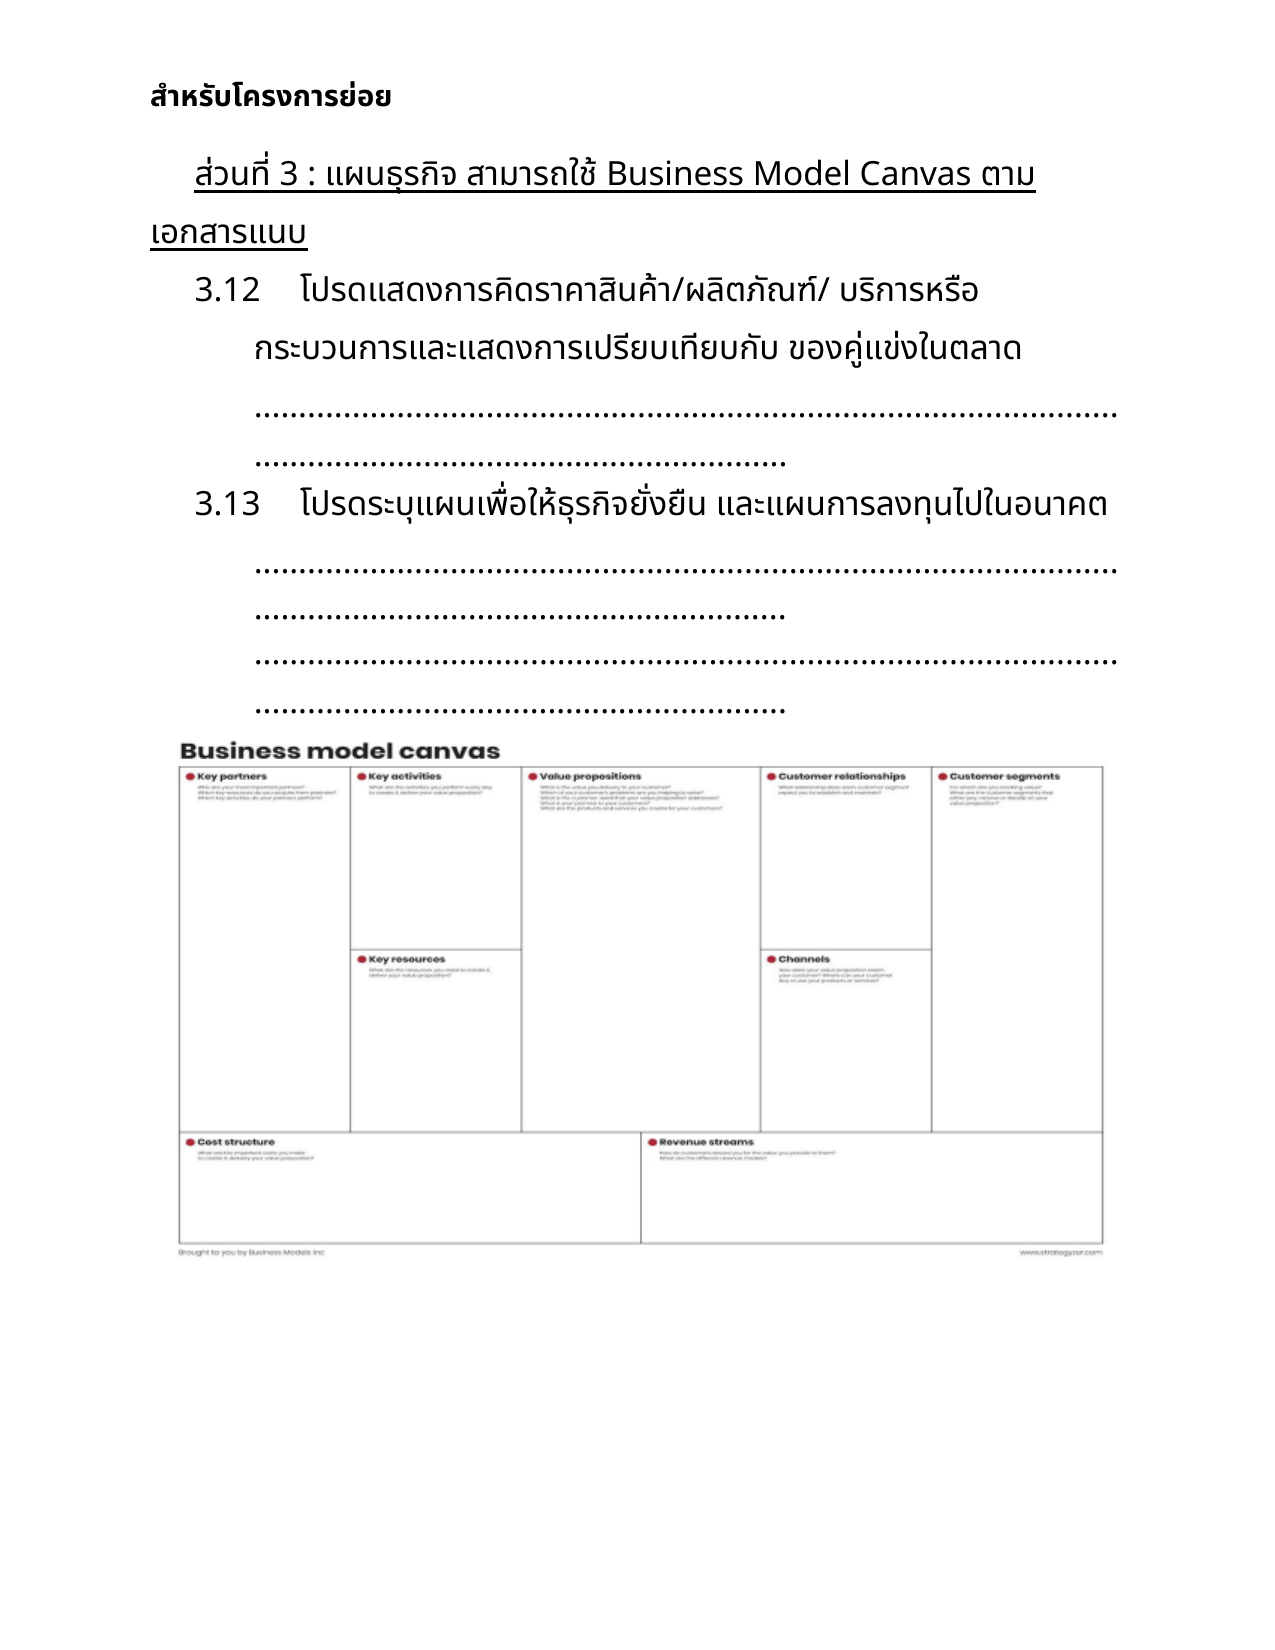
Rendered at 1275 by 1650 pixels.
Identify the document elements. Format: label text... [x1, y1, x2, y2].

list โปรดแสดงการคิดราคาสินค้า/ผลิตภัณฑ์/ บริการหรือกระบวนการและแสดงการเปรียบเทียบกับ ของคู่แข่งในตลาด [194, 266, 1125, 374]
picture [158, 726, 1117, 1266]
text ส่วนที่ 3 : แผนธุรกิจ สามารถใช้ Business Model Canvas ตามเอกสารแนบ [150, 150, 1125, 258]
text ...............................................................................................................................……………............... [253, 538, 1125, 629]
list ...............................................................................................................................………..................... [253, 382, 1125, 476]
list ...............................................................................................................................………….................. [253, 629, 1125, 723]
list โปรดระบุแผนเพื่อให้ธุรกิจยั่งยืน และแผนการลงทุนไปในอนาคต [194, 480, 1125, 531]
